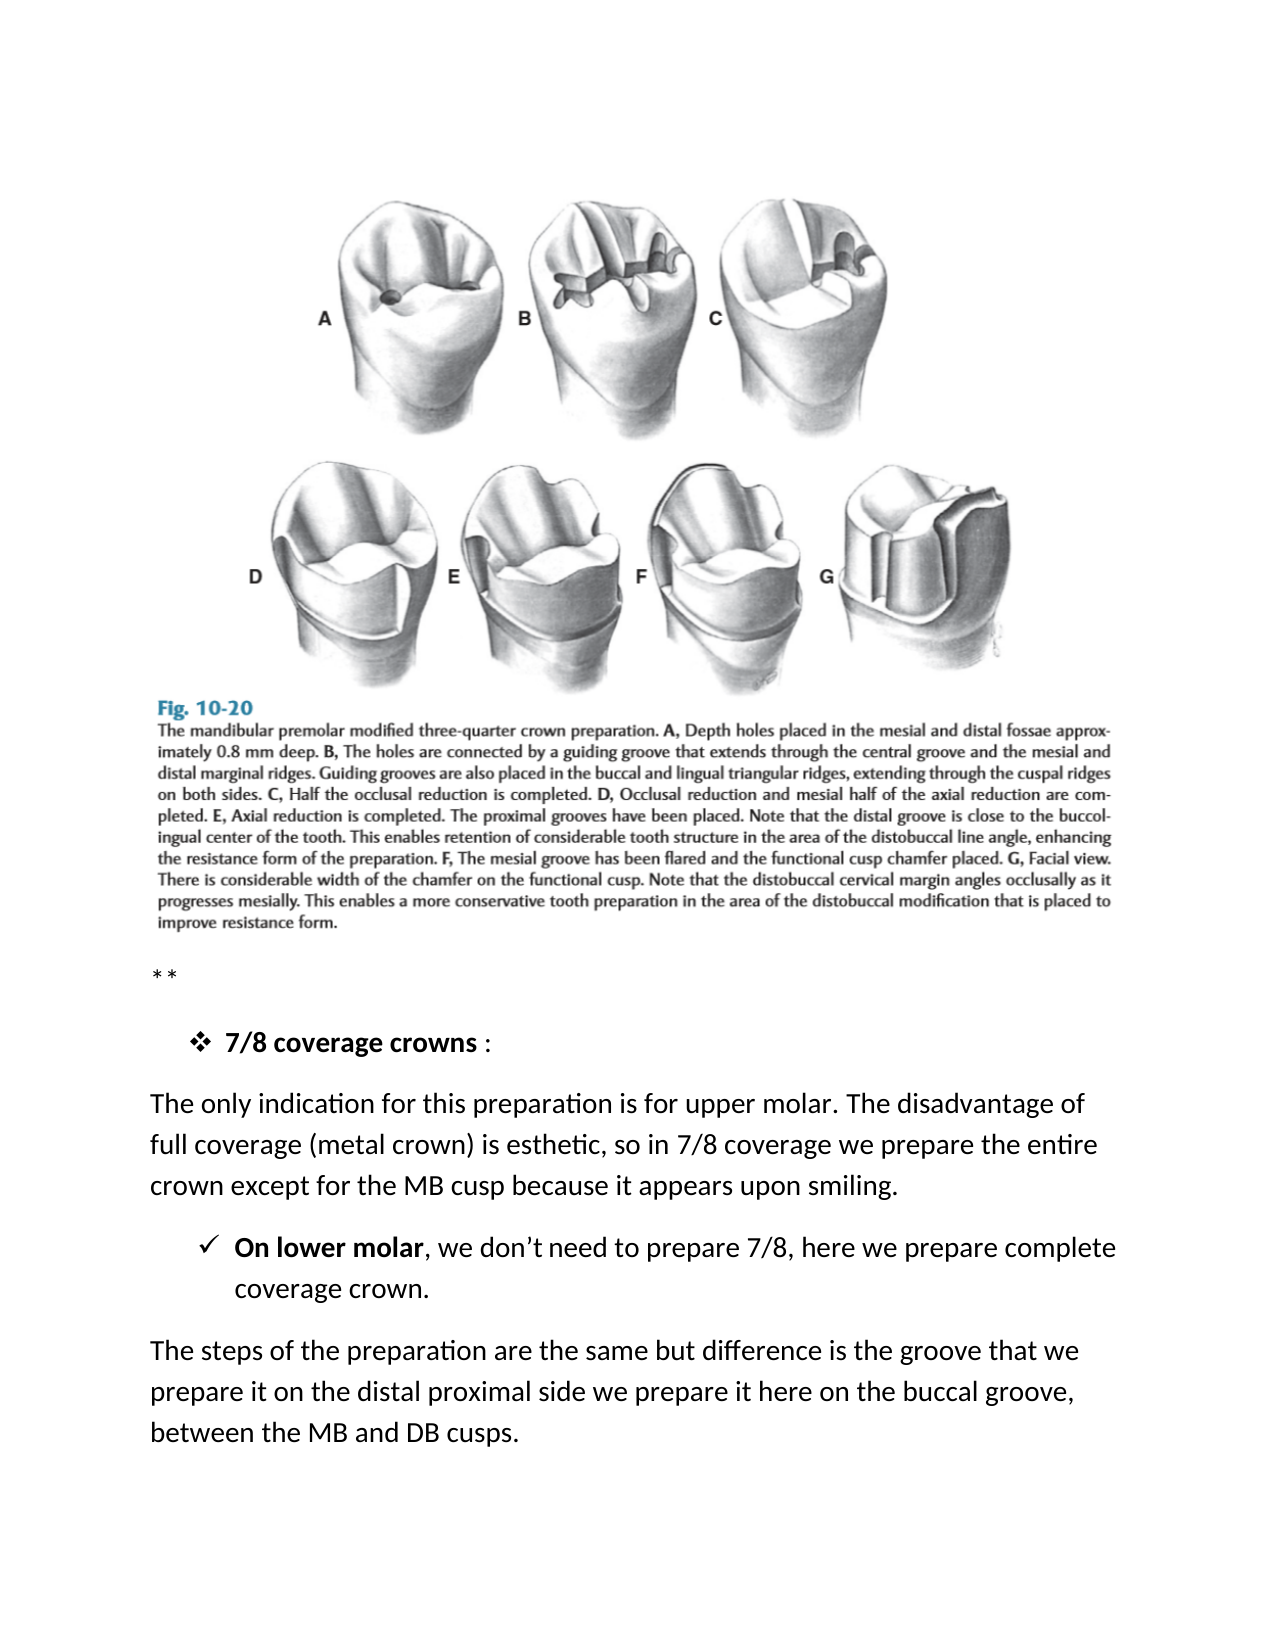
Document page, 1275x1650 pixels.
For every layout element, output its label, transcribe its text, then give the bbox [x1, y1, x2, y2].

list On lower molar, we don’t need to prepare 7/8, here we prepare complete coverage crown. [197, 1229, 1125, 1306]
picture [150, 182, 1125, 937]
list 7/8 coverage crowns : [187, 1024, 1125, 1059]
text The steps of the preparation are the same but difference is the groove that we prepare it on the distal proximal side we prepare it here on the buccal groove, between the MB and DB cusps. [150, 1332, 1125, 1449]
text ** [150, 962, 1125, 997]
text The only indication for this preparation is for upper molar. The disadvantage of full coverage (metal crown) is esthetic, so in 7/8 coverage we prepare the entire crown except for the MB cusp because it appears upon smiling. [150, 1085, 1125, 1203]
